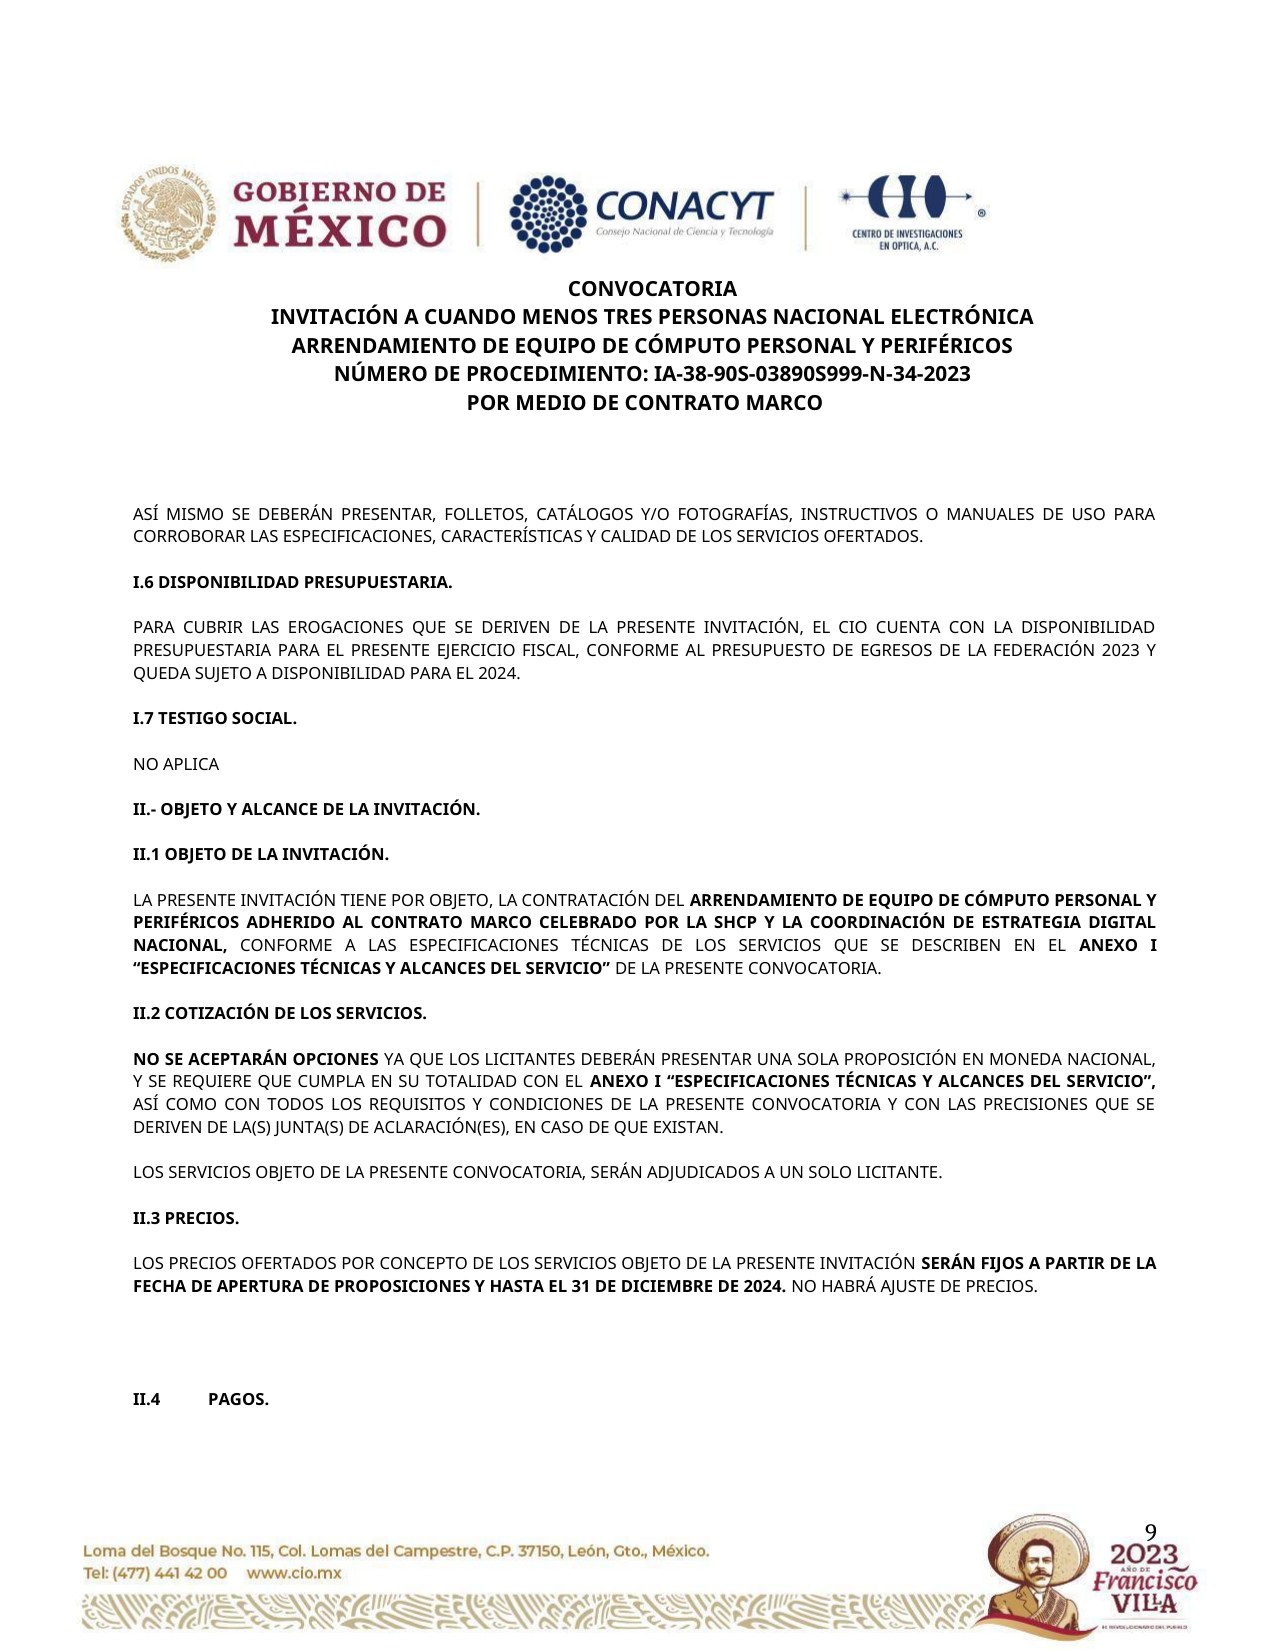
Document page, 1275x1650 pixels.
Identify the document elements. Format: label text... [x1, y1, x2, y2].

text LOS PRECIOS OFERTADOS POR CONCEPTO DE LOS SERVICIOS OBJETO DE LA PRESENTE INVITACIÓN SERÁN FIJOS A PARTIR DE LA FECHA DE APERTURA DE PROPOSICIONES Y HASTA EL 31 DE DICIEMBRE DE 2024. NO HABRÁ AJUSTE DE PRECIOS. [133, 1252, 1157, 1297]
picture [3, 60, 1275, 1650]
text NO APLICA [133, 752, 1157, 775]
text NO SE ACEPTARÁN OPCIONES YA QUE LOS LICITANTES DEBERÁN PRESENTAR UNA SOLA PROPOSICIÓN EN MONEDA NACIONAL, Y SE REQUIERE QUE CUMPLA EN SU TOTALIDAD CON EL ANEXO I “ESPECIFICACIONES TÉCNICAS Y ALCANCES DEL SERVICIO”, ASÍ COMO CON TODOS LOS REQUISITOS Y CONDICIONES DE LA PRESENTE CONVOCATORIA Y CON LAS PRECISIONES QUE SE DERIVEN DE LA(S) JUNTA(S) DE ACLARACIÓN(ES), EN CASO DE QUE EXISTAN. [133, 1047, 1157, 1138]
text II.2 COTIZACIÓN DE LOS SERVICIOS. [133, 1002, 1157, 1024]
text PARA CUBRIR LAS EROGACIONES QUE SE DERIVEN DE LA PRESENTE INVITACIÓN, EL CIO CUENTA CON LA DISPONIBILIDAD PRESUPUESTARIA PARA EL PRESENTE EJERCICIO FISCAL, CONFORME AL PRESUPUESTO DE EGRESOS DE LA FEDERACIÓN 2023 Y QUEDA SUJETO A DISPONIBILIDAD PARA EL 2024. [133, 616, 1157, 684]
text I.6 DISPONIBILIDAD PRESUPUESTARIA. [133, 570, 1157, 593]
text II.1 OBJETO DE LA INVITACIÓN. [133, 843, 1157, 866]
text II.4 PAGOS. [133, 1388, 1157, 1411]
text II.3 PRECIOS. [133, 1206, 1157, 1229]
text ASÍ MISMO SE DEBERÁN PRESENTAR, FOLLETOS, CATÁLOGOS Y/O FOTOGRAFÍAS, INSTRUCTIVOS O MANUALES DE USO PARA CORROBORAR LAS ESPECIFICACIONES, CARACTERÍSTICAS Y CALIDAD DE LOS SERVICIOS OFERTADOS. [133, 502, 1157, 548]
text LA PRESENTE INVITACIÓN TIENE POR OBJETO, LA CONTRATACIÓN DEL ARRENDAMIENTO DE EQUIPO DE CÓMPUTO PERSONAL Y PERIFÉRICOS ADHERIDO AL CONTRATO MARCO CELEBRADO POR LA SHCP Y LA COORDINACIÓN DE ESTRATEGIA DIGITAL NACIONAL, CONFORME A LAS ESPECIFICACIONES TÉCNICAS DE LOS SERVICIOS QUE SE DESCRIBEN EN EL ANEXO I “ESPECIFICACIONES TÉCNICAS Y ALCANCES DEL SERVICIO” DE LA PRESENTE CONVOCATORIA. [133, 888, 1157, 979]
text II.- OBJETO Y ALCANCE DE LA INVITACIÓN. [133, 797, 1157, 820]
text I.7 TESTIGO SOCIAL. [133, 707, 1157, 729]
text LOS SERVICIOS OBJETO DE LA PRESENTE CONVOCATORIA, SERÁN ADJUDICADOS A UN SOLO LICITANTE. [133, 1161, 1157, 1183]
